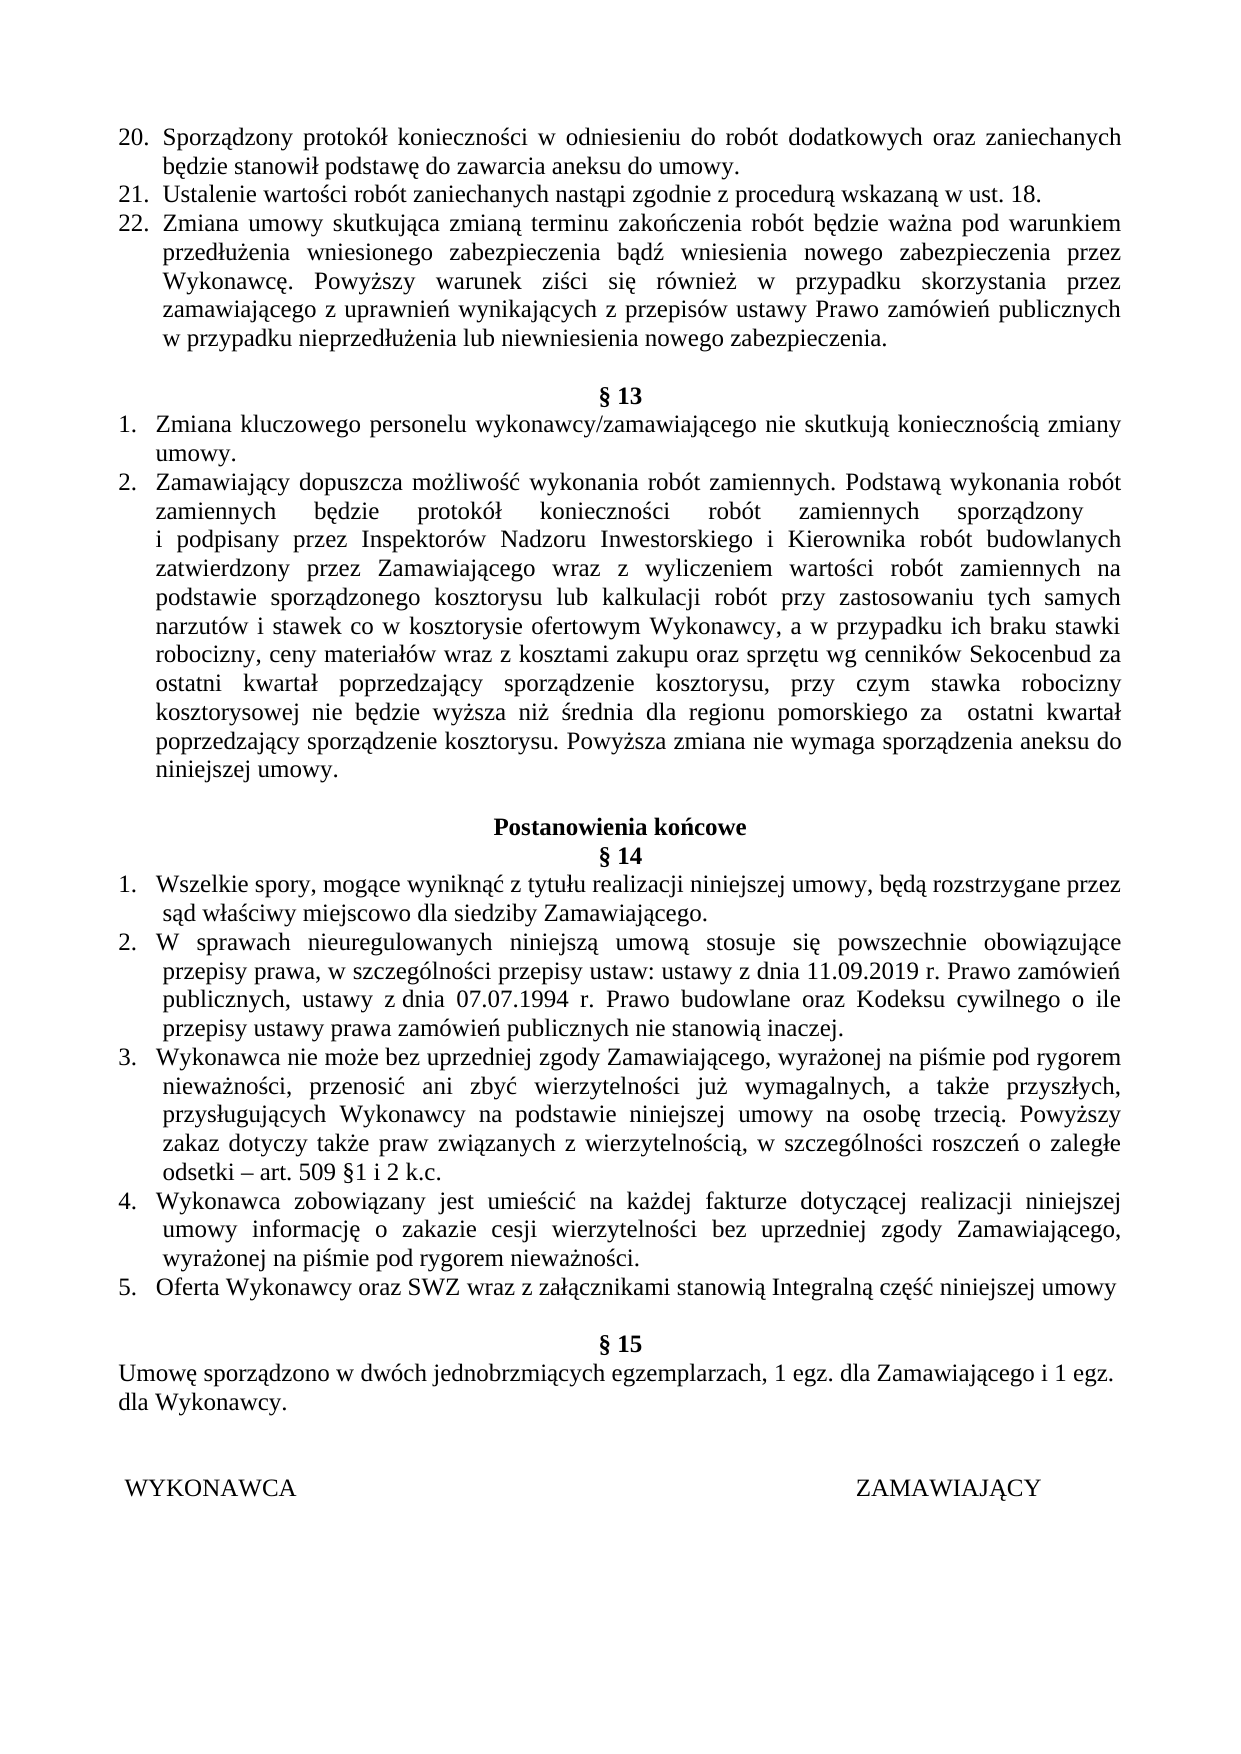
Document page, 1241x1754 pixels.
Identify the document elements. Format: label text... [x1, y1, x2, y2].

list Oferta Wykonawcy oraz SWZ wraz z załącznikami stanowią Integralną część niniejszej umowy [118, 1272, 1122, 1301]
list Sporządzony protokół konieczności w odniesieniu do robót dodatkowych oraz zaniechanych będzie stanowił podstawę do zawarcia aneksu do umowy. [118, 122, 1122, 179]
text Umowę sporządzono w dwóch jednobrzmiących egzemplarzach, 1 egz. dla Zamawiającego i 1 egz. dla Wykonawcy. [118, 1358, 1122, 1416]
list Zmiana kluczowego personelu wykonawcy/zamawiającego nie skutkują koniecznością zmiany umowy. [118, 409, 1122, 467]
list Zmiana umowy skutkująca zmianą terminu zakończenia robót będzie ważna pod warunkiem przedłużenia wniesionego zabezpieczenia bądź wniesienia nowego zabezpieczenia przez Wykonawcę. Powyższy warunek ziści się również w przypadku skorzystania przez zamawiającego z uprawnień wynikających z przepisów ustawy Prawo zamówień publicznych w przypadku nieprzedłużenia lub niewniesienia nowego zabezpieczenia. [118, 208, 1122, 352]
text Postanowienia końcowe [118, 812, 1122, 841]
list Wykonawca zobowiązany jest umieścić na każdej fakturze dotyczącej realizacji niniejszej umowy informację o zakazie cesji wierzytelności bez uprzedniej zgody Zamawiającego, wyrażonej na piśmie pod rygorem nieważności. [118, 1186, 1122, 1272]
list Zamawiający dopuszcza możliwość wykonania robót zamiennych. Podstawą wykonania robót zamiennych będzie protokół konieczności robót zamiennych sporządzony i podpisany przez Inspektorów Nadzoru Inwestorskiego i Kierownika robót budowlanych zatwierdzony przez Zamawiającego wraz z wyliczeniem wartości robót zamiennych na podstawie sporządzonego kosztorysu lub kalkulacji robót przy zastosowaniu tych samych narzutów i stawek co w kosztorysie ofertowym Wykonawcy, a w przypadku ich braku stawki robocizny, ceny materiałów wraz z kosztami zakupu oraz sprzętu wg cenników Sekocenbud za ostatni kwartał poprzedzający sporządzenie kosztorysu, przy czym stawka robocizny kosztorysowej nie będzie wyższa niż średnia dla regionu pomorskiego za ostatni kwartał poprzedzający sporządzenie kosztorysu. Powyższa zmiana nie wymaga sporządzenia aneksu do niniejszej umowy. [118, 467, 1122, 783]
text § 13 [118, 381, 1122, 409]
text § 15 [118, 1329, 1122, 1358]
list Wszelkie spory, mogące wyniknąć z tytułu realizacji niniejszej umowy, będą rozstrzygane przez sąd właściwy miejscowo dla siedziby Zamawiającego. [118, 869, 1122, 927]
list Ustalenie wartości robót zaniechanych nastąpi zgodnie z procedurą wskazaną w ust. 18. [118, 179, 1122, 208]
list Wykonawca nie może bez uprzedniej zgody Zamawiającego, wyrażonej na piśmie pod rygorem nieważności, przenosić ani zbyć wierzytelności już wymagalnych, a także przyszłych, przysługujących Wykonawcy na podstawie niniejszej umowy na osobę trzecią. Powyższy zakaz dotyczy także praw związanych z wierzytelnością, w szczególności roszczeń o zaległe odsetki – art. 509 §1 i 2 k.c. [118, 1042, 1122, 1186]
list W sprawach nieuregulowanych niniejszą umową stosuje się powszechnie obowiązujące przepisy prawa, w szczególności przepisy ustaw: ustawy z dnia 11.09.2019 r. Prawo zamówień publicznych, ustawy z dnia 07.07.1994 r. Prawo budowlane oraz Kodeksu cywilnego o ile przepisy ustawy prawa zamówień publicznych nie stanowią inaczej. [118, 927, 1122, 1042]
text WYKONAWCA ZAMAWIAJĄCY [118, 1473, 1122, 1502]
text § 14 [118, 841, 1122, 869]
